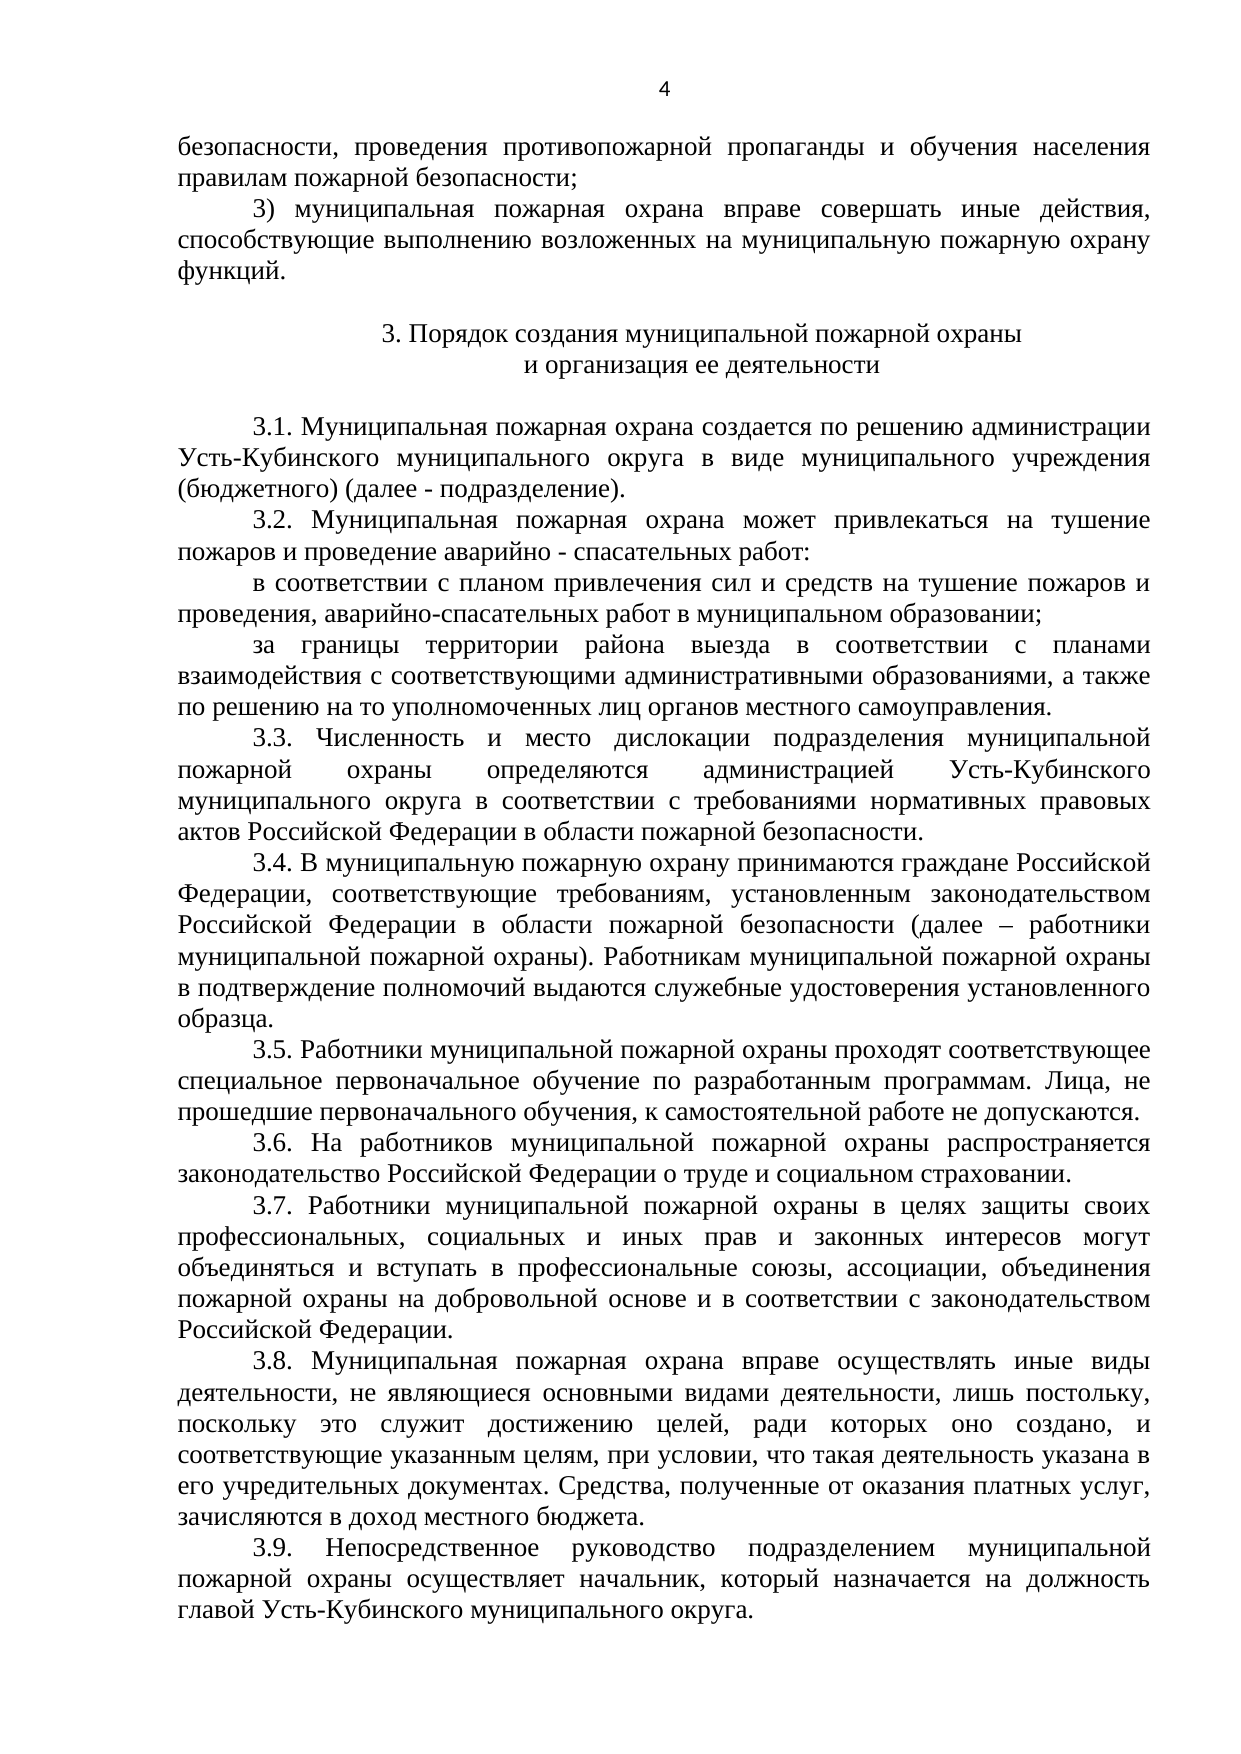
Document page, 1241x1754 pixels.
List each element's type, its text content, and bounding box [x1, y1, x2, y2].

text и организация ее деятельности [177, 348, 1152, 379]
text за границы территории района выезда в соответствии с планами взаимодействия с соответствующими административными образованиями, а также по решению на то уполномоченных лиц органов местного самоуправления. [177, 628, 1152, 722]
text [177, 130, 1152, 192]
text 3.6. На работников муниципальной пожарной охраны распространяется законодательство Российской Федерации о труде и социальном страховании. [177, 1126, 1152, 1189]
text 3.7. Работники муниципальной пожарной охраны в целях защиты своих профессиональных, социальных и иных прав и законных интересов могут объединяться и вступать в профессиональные союзы, ассоциации, объединения пожарной охраны на добровольной основе и в соответствии с законодательством Российской Федерации. [177, 1189, 1152, 1344]
text 3.4. В муниципальную пожарную охрану принимаются граждане Российской Федерации, соответствующие требованиям, установленным законодательством Российской Федерации в области пожарной безопасности (далее – работники муниципальной пожарной охраны). Работникам муниципальной пожарной охраны в подтверждение полномочий выдаются служебные удостоверения установленного образца. [177, 846, 1152, 1033]
text 3.2. Муниципальная пожарная охрана может привлекаться на тушение пожаров и проведение аварийно - спасательных работ: [177, 503, 1152, 566]
text 3) муниципальная пожарная охрана вправе совершать иные действия, способствующие выполнению возложенных на муниципальную пожарную охрану функций. [177, 192, 1152, 286]
text 3.9. Непосредственное руководство подразделением муниципальной пожарной охраны осуществляет начальник, который назначается на должность главой Усть-Кубинского муниципального округа. [177, 1531, 1152, 1625]
text 3.5. Работники муниципальной пожарной охраны проходят соответствующее специальное первоначальное обучение по разработанным программам. Лица, не прошедшие первоначального обучения, к самостоятельной работе не допускаются. [177, 1033, 1152, 1126]
text 3. Порядок создания муниципальной пожарной охраны [177, 317, 1152, 348]
text в соответствии с планом привлечения сил и средств на тушение пожаров и проведения, аварийно-спасательных работ в муниципальном образовании; [177, 566, 1152, 628]
text 3.8. Муниципальная пожарная охрана вправе осуществлять иные виды деятельности, не являющиеся основными видами деятельности, лишь постольку, поскольку это служит достижению целей, ради которых оно создано, и соответствующие указанным целям, при условии, что такая деятельность указана в его учредительных документах. Средства, полученные от оказания платных услуг, зачисляются в доход местного бюджета. [177, 1344, 1152, 1531]
text 3.1. Муниципальная пожарная охрана создается по решению администрации Усть-Кубинского муниципального округа в виде муниципального учреждения (бюджетного) (далее - подразделение). [177, 410, 1152, 503]
text 3.3. Численность и место дислокации подразделения муниципальной пожарной охраны определяются администрацией Усть-Кубинского муниципального округа в соответствии с требованиями нормативных правовых актов Российской Федерации в области пожарной безопасности. [177, 722, 1152, 846]
